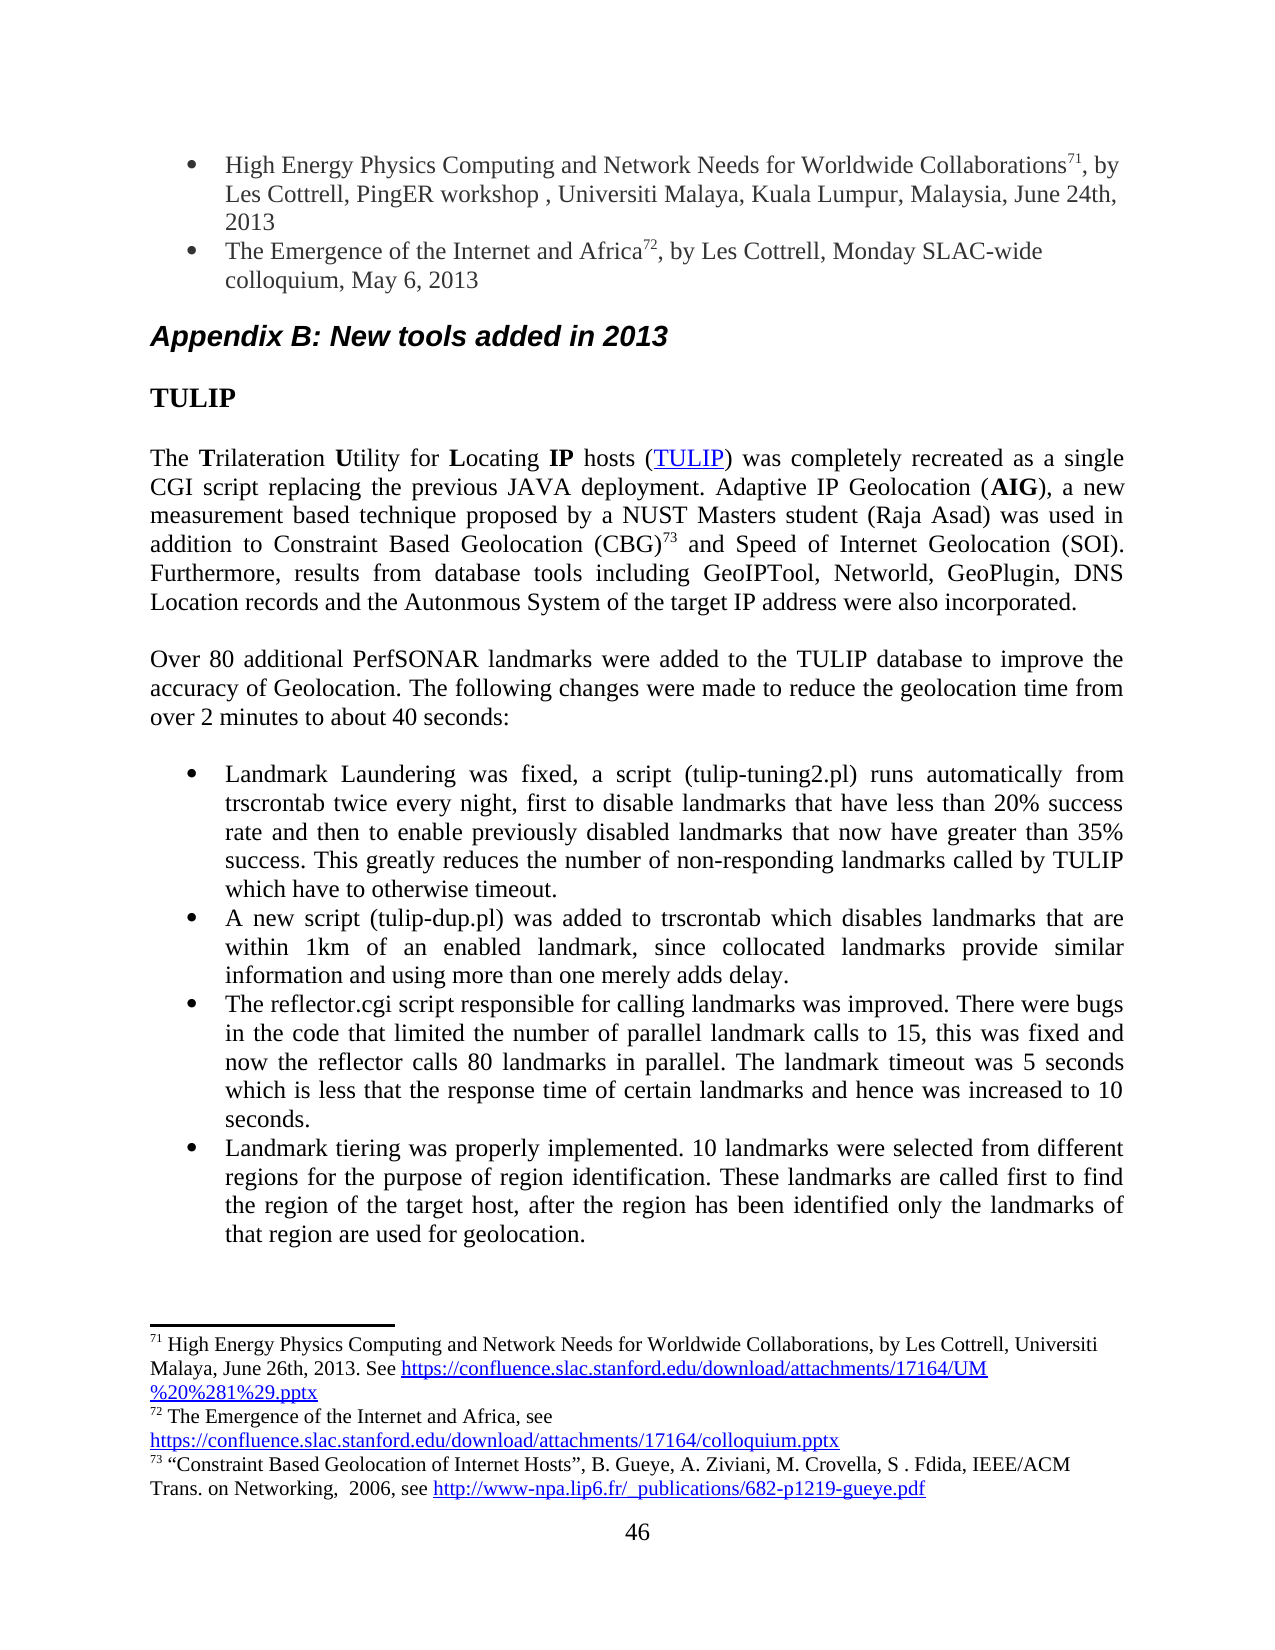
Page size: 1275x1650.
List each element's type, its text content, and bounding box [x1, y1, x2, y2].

text The Trilateration Utility for Locating IP hosts (TULIP) was completely recreated as a single CGI script replacing the previous JAVA deployment. Adaptive IP Geolocation (AIG), a new measurement based technique proposed by a NUST Masters student (Raja Asad) was used in addition to Constraint Based Geolocation (CBG) and Speed of Internet Geolocation (SOI). Furthermore, results from database tools including GeoIPTool, Networld, GeoPlugin, DNS Location records and the Autonmous System of the target IP address were also incorporated. [150, 443, 1125, 616]
text Over 80 additional PerfSONAR landmarks were added to the TULIP database to improve the accuracy of Geolocation. The following changes were made to reduce the geolocation time from over 2 minutes to about 40 seconds: [150, 644, 1125, 731]
subtitle TULIP [150, 381, 1125, 414]
list Landmark tiering was properly implemented. 10 landmarks were selected from different regions for the purpose of region identification. These landmarks are called first to find the region of the target host, after the region has been identified only the landmarks of that region are used for geolocation. [187, 1133, 1125, 1248]
list High Energy Physics Computing and Network Needs for Worldwide Collaborations, by Les Cottrell, PingER workshop , Universiti Malaya, Kuala Lumpur, Malaysia, June 24th, 2013 [187, 150, 1125, 236]
subtitle Appendix B: New tools added in 2013 [150, 319, 1125, 352]
list Landmark Laundering was fixed, a script (tulip-tuning2.pl) runs automatically from trscrontab twice every night, first to disable landmarks that have less than 20% success rate and then to enable previously disabled landmarks that now have greater than 35% success. This greatly reduces the number of non-responding landmarks called by TULIP which have to otherwise timeout. [187, 759, 1125, 903]
list The Emergence of the Internet and Africa, by Les Cottrell, Monday SLAC-wide colloquium, May 6, 2013 [187, 236, 1125, 294]
list The reflector.cgi script responsible for calling landmarks was improved. There were bugs in the code that limited the number of parallel landmark calls to 15, this was fixed and now the reflector calls 80 landmarks in parallel. The landmark timeout was 5 seconds which is less that the response time of certain landmarks and hence was increased to 10 seconds. [187, 989, 1125, 1133]
list A new script (tulip-dup.pl) was added to trscrontab which disables landmarks that are within 1km of an enabled landmark, since collocated landmarks provide similar information and using more than one merely adds delay. [187, 903, 1125, 989]
